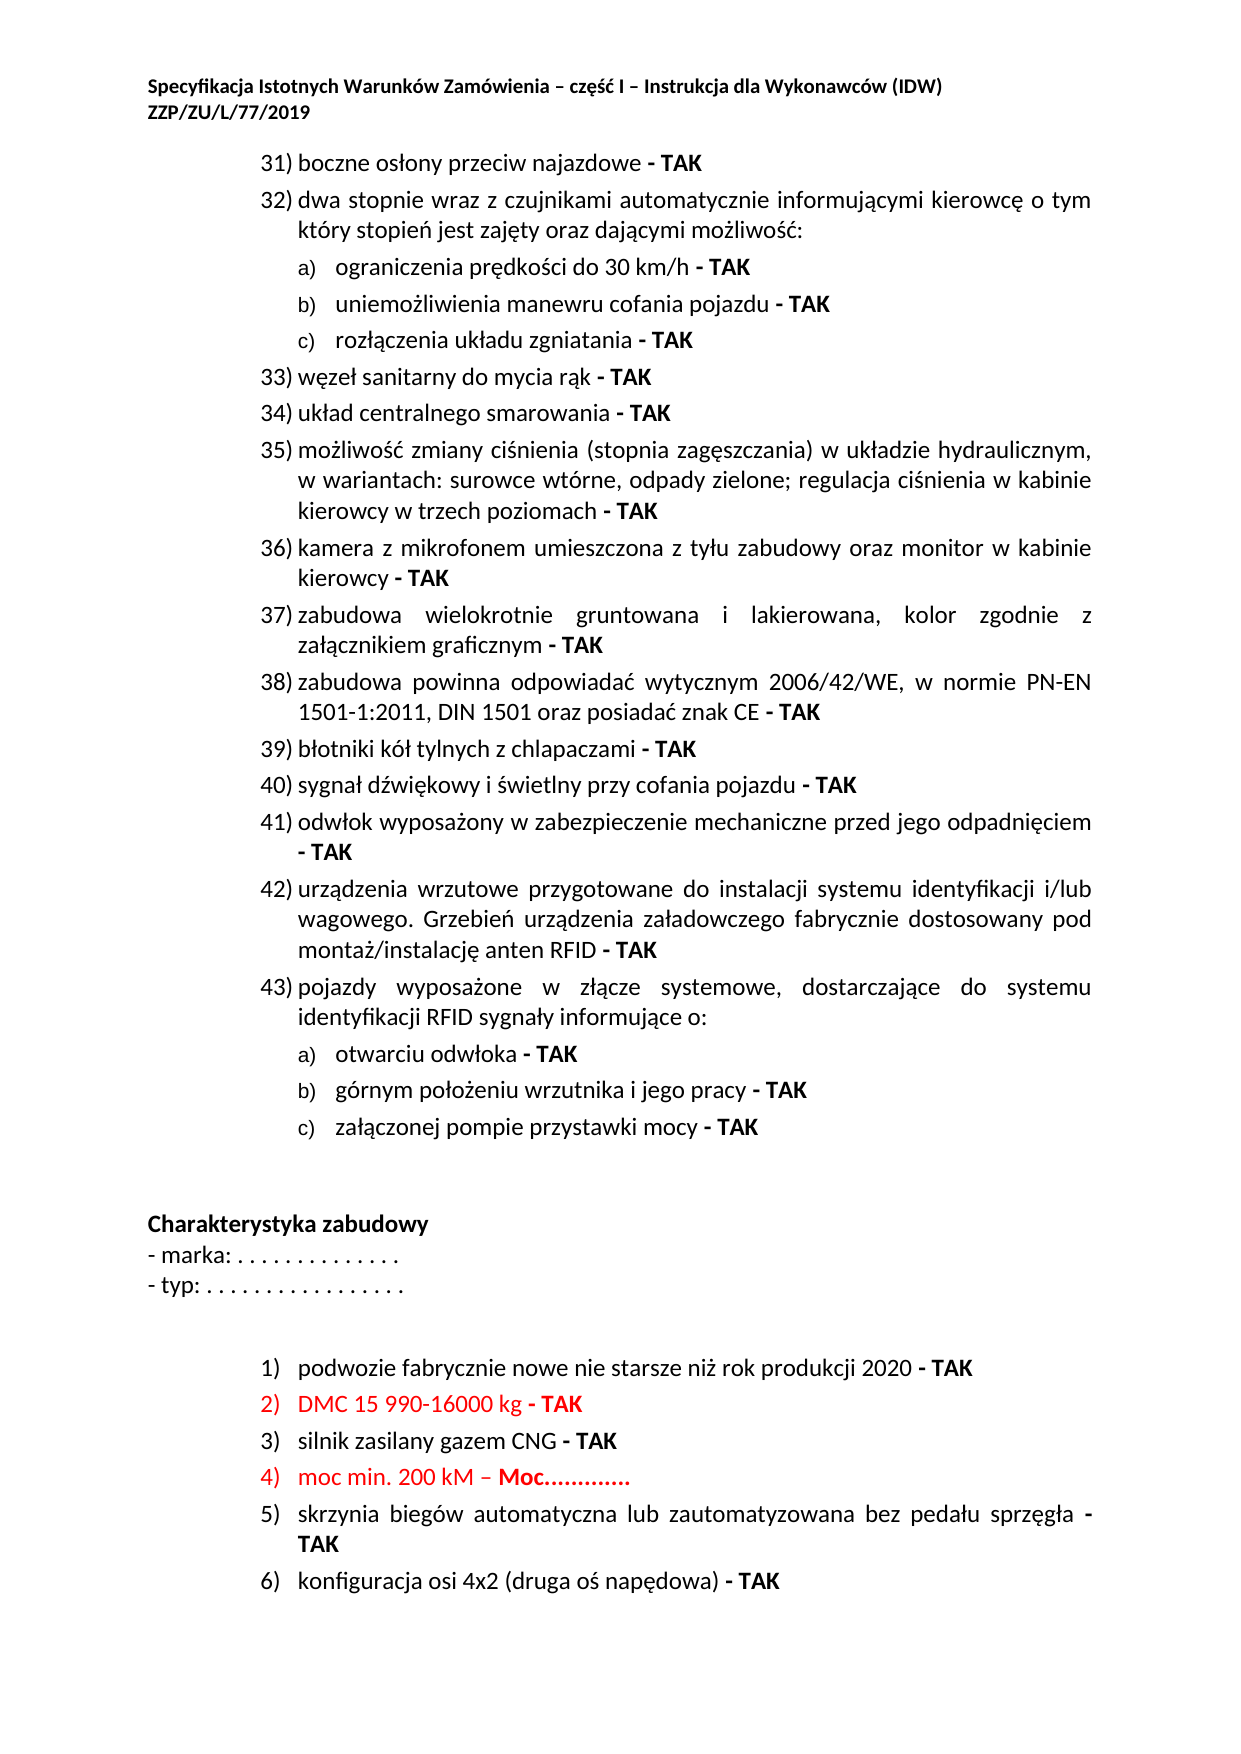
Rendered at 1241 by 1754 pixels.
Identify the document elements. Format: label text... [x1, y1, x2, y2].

list zabudowa powinna odpowiadać wytycznym 2006/42/WE, w normie PN-EN 1501-1:2011, DIN 1501 oraz posiadać znak CE - TAK [260, 666, 1093, 727]
list odwłok wyposażony w zabezpieczenie mechaniczne przed jego odpadnięciem - TAK [260, 806, 1093, 867]
list urządzenia wrzutowe przygotowane do instalacji systemu identyfikacji i/lub wagowego. Grzebień urządzenia załadowczego fabrycznie dostosowany pod montaż/instalację anten RFID - TAK [260, 873, 1093, 965]
list kamera z mikrofonem umieszczona z tyłu zabudowy oraz monitor w kabinie kierowcy - TAK [260, 532, 1093, 593]
list błotniki kół tylnych z chlapaczami - TAK [260, 733, 1093, 763]
text - marka: . . . . . . . . . . . . . . [148, 1239, 1093, 1269]
list moc min. 200 kM – Moc............. [260, 1461, 1093, 1492]
list górnym położeniu wrzutnika i jego pracy - TAK [298, 1074, 1093, 1105]
list sygnał dźwiękowy i świetlny przy cofania pojazdu - TAK [260, 769, 1093, 800]
list dwa stopnie wraz z czujnikami automatycznie informującymi kierowcę o tym który stopień jest zajęty oraz dającymi możliwość: [260, 184, 1093, 245]
text - typ: . . . . . . . . . . . . . . . . . [148, 1269, 1093, 1300]
list załączonej pompie przystawki mocy - TAK [298, 1111, 1093, 1141]
list uniemożliwienia manewru cofania pojazdu - TAK [298, 288, 1093, 318]
list zabudowa wielokrotnie gruntowana i lakierowana, kolor zgodnie z załącznikiem graficznym - TAK [260, 599, 1093, 660]
list boczne osłony przeciw najazdowe - TAK [260, 148, 1093, 178]
list węzeł sanitarny do mycia rąk - TAK [260, 361, 1093, 391]
list otwarciu odwłoka - TAK [298, 1038, 1093, 1068]
text Charakterystyka zabudowy [148, 1208, 1093, 1239]
list skrzynia biegów automatyczna lub zautomatyzowana bez pedału sprzęgła - TAK [260, 1498, 1093, 1559]
list pojazdy wyposażone w złącze systemowe, dostarczające do systemu identyfikacji RFID sygnały informujące o: [260, 971, 1093, 1032]
list silnik zasilany gazem CNG - TAK [260, 1425, 1093, 1455]
list podwozie fabrycznie nowe nie starsze niż rok produkcji 2020 - TAK [260, 1352, 1093, 1382]
list ograniczenia prędkości do 30 km/h - TAK [298, 251, 1093, 282]
list konfiguracja osi 4x2 (druga oś napędowa) - TAK [260, 1565, 1093, 1596]
list rozłączenia układu zgniatania - TAK [298, 324, 1093, 355]
list DMC 15 990-16000 kg - TAK [260, 1388, 1093, 1419]
list możliwość zmiany ciśnienia (stopnia zagęszczania) w układzie hydraulicznym, w wariantach: surowce wtórne, odpady zielone; regulacja ciśnienia w kabinie kierowcy w trzech poziomach - TAK [260, 434, 1093, 526]
list układ centralnego smarowania - TAK [260, 397, 1093, 428]
